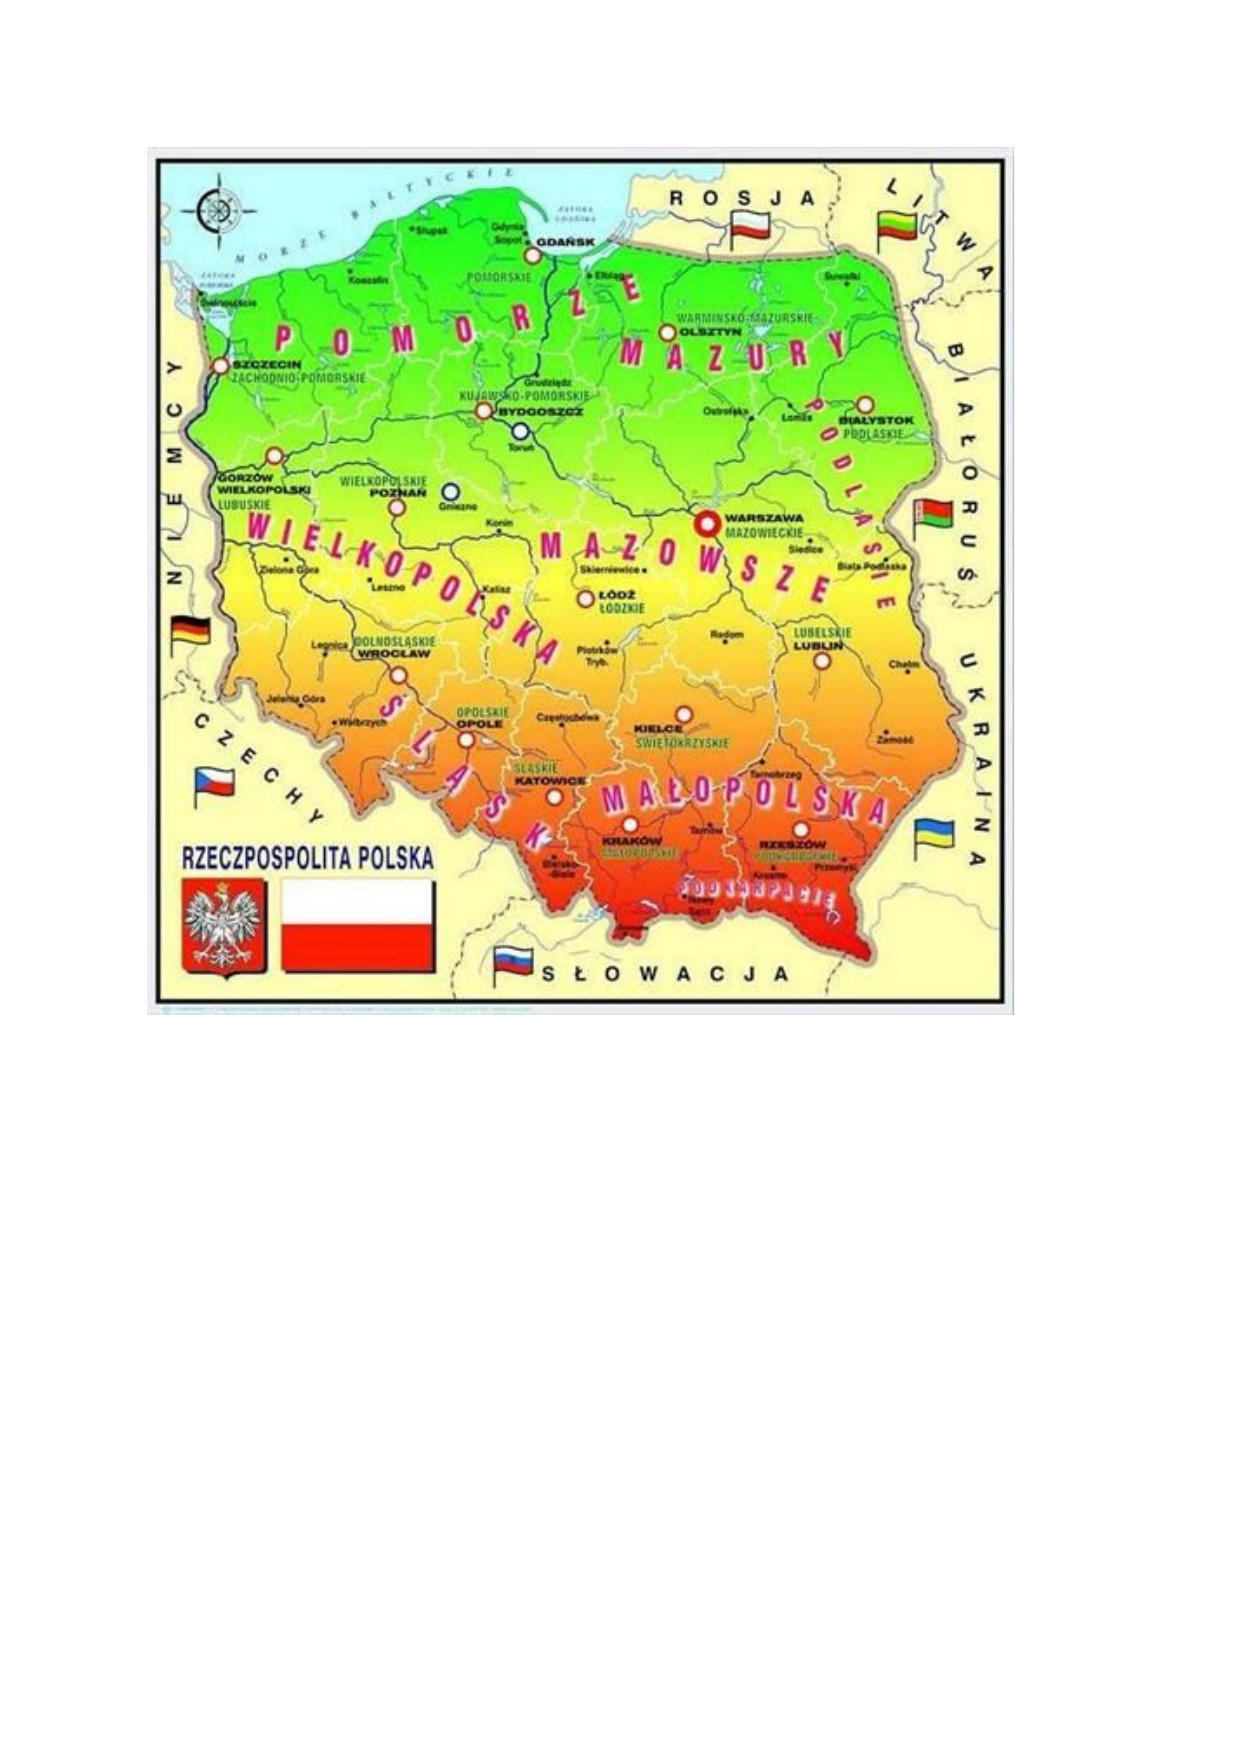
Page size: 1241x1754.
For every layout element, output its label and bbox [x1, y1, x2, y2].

picture [147, 147, 1015, 1015]
